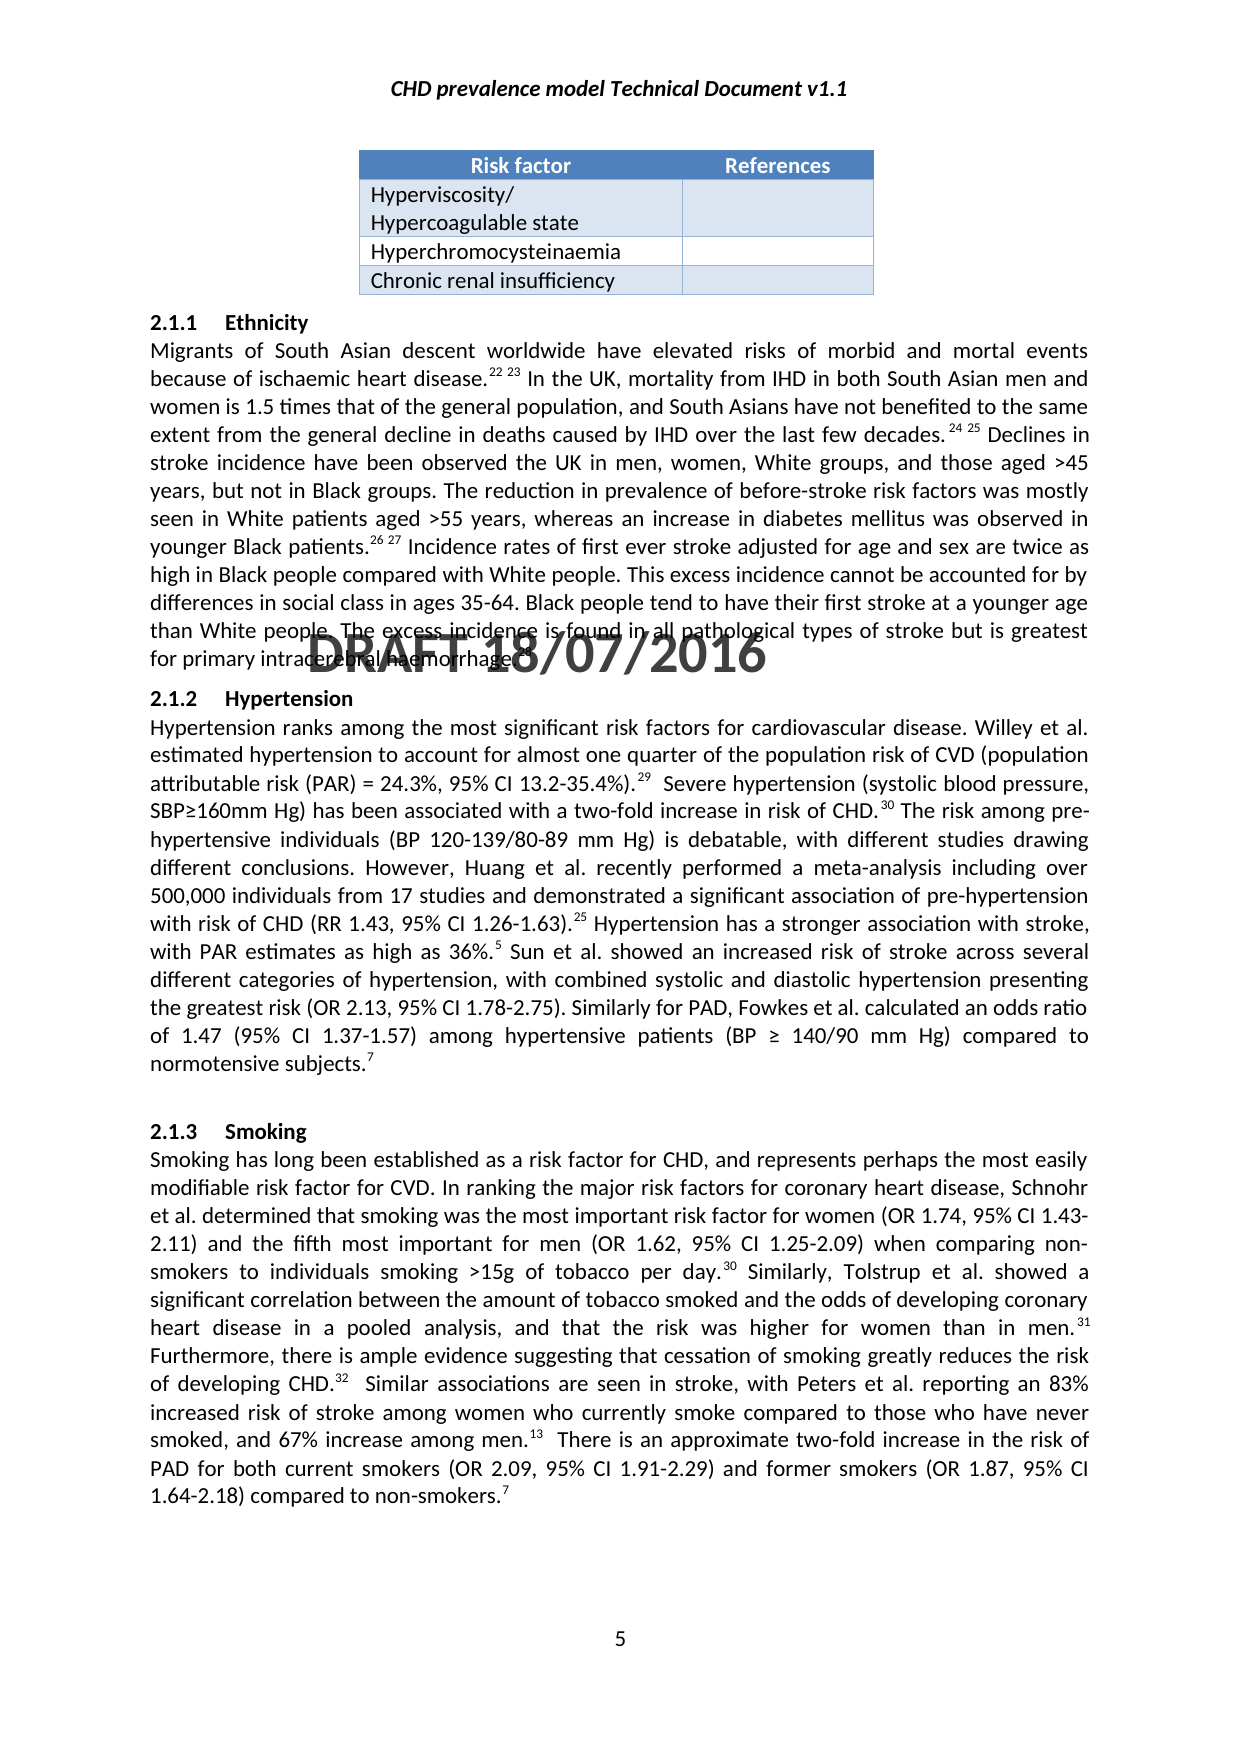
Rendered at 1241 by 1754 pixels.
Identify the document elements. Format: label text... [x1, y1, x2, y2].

text Smoking has long been established as a risk factor for CHD, and represents perhaps the most easily modifiable risk factor for CVD. In ranking the major risk factors for coronary heart disease, Schnohr et al. determined that smoking was the most important risk factor for women (OR 1.74, 95% CI 1.43-2.11) and the fifth most important for men (OR 1.62, 95% CI 1.25-2.09) when comparing non-smokers to individuals smoking >15g of tobacco per day.30 Similarly, Tolstrup et al. showed a significant correlation between the amount of tobacco smoked and the odds of developing coronary heart disease in a pooled analysis, and that the risk was higher for women than in men.31 Furthermore, there is ample evidence suggesting that cessation of smoking greatly reduces the risk of developing CHD.32 Similar associations are seen in stroke, with Peters et al. reporting an 83% increased risk of stroke among women who currently smoke compared to those who have never smoked, and 67% increase among men.13 There is an approximate two-fold increase in the risk of PAD for both current smokers (OR 2.09, 95% CI 1.91-2.29) and former smokers (OR 1.87, 95% CI 1.64-2.18) compared to non-smokers.7 [150, 1145, 1090, 1510]
text Migrants of South Asian descent worldwide have elevated risks of morbid and mortal events because of ischaemic heart disease.22 23 In the UK, mortality from IHD in both South Asian men and women is 1.5 times that of the general population, and South Asians have not benefited to the same extent from the general decline in deaths caused by IHD over the last few decades.24 25 Declines in stroke incidence have been observed the UK in men, women, White groups, and those aged >45 years, but not in Black groups. The reduction in prevalence of before-stroke risk factors was mostly seen in White patients aged >55 years, whereas an increase in diabetes mellitus was observed in younger Black patients.26 27 Incidence rates of first ever stroke adjusted for age and sex are twice as high in Black people compared with White people. This excess incidence cannot be accounted for by differences in social class in ages 35-64. Black people tend to have their first stroke at a younger age than White people. The excess incidence is found in all pathological types of stroke but is greatest for primary intracerebral haemorrhage.28 [150, 336, 1090, 672]
table_cell [683, 266, 873, 294]
table_cell [683, 237, 873, 265]
subtitle Hypertension [150, 684, 1090, 713]
text Hypertension ranks among the most significant risk factors for cardiovascular disease. Willey et al. estimated hypertension to account for almost one quarter of the population risk of CVD (population attributable risk (PAR) = 24.3%, 95% CI 13.2-35.4%).29 Severe hypertension (systolic blood pressure, SBP≥160mm Hg) has been associated with a two-fold increase in risk of CHD.30 The risk among pre-hypertensive individuals (BP 120-139/80-89 mm Hg) is debatable, with different studies drawing different conclusions. However, Huang et al. recently performed a meta-analysis including over 500,000 individuals from 17 studies and demonstrated a significant association of pre-hypertension with risk of CHD (RR 1.43, 95% CI 1.26-1.63).25 Hypertension has a stronger association with stroke, with PAR estimates as high as 36%.5 Sun et al. showed an increased risk of stroke across several different categories of hypertension, with combined systolic and diastolic hypertension presenting the greatest risk (OR 2.13, 95% CI 1.78-2.75). Similarly for PAD, Fowkes et al. calculated an odds ratio of 1.47 (95% CI 1.37-1.57) among hypertensive patients (BP ≥ 140/90 mm Hg) compared to normotensive subjects.7 [150, 713, 1090, 1077]
table_cell Hyperviscosity/Hypercoagulable state [360, 180, 682, 236]
table_header References [683, 151, 873, 179]
subtitle Smoking [150, 1117, 1090, 1145]
subtitle Ethnicity [150, 308, 1090, 336]
table_cell Hyperchromocysteinaemia [360, 237, 682, 265]
table_cell Chronic renal insufficiency [360, 266, 682, 294]
table_header Risk factor [360, 151, 682, 179]
table_cell [683, 180, 873, 236]
